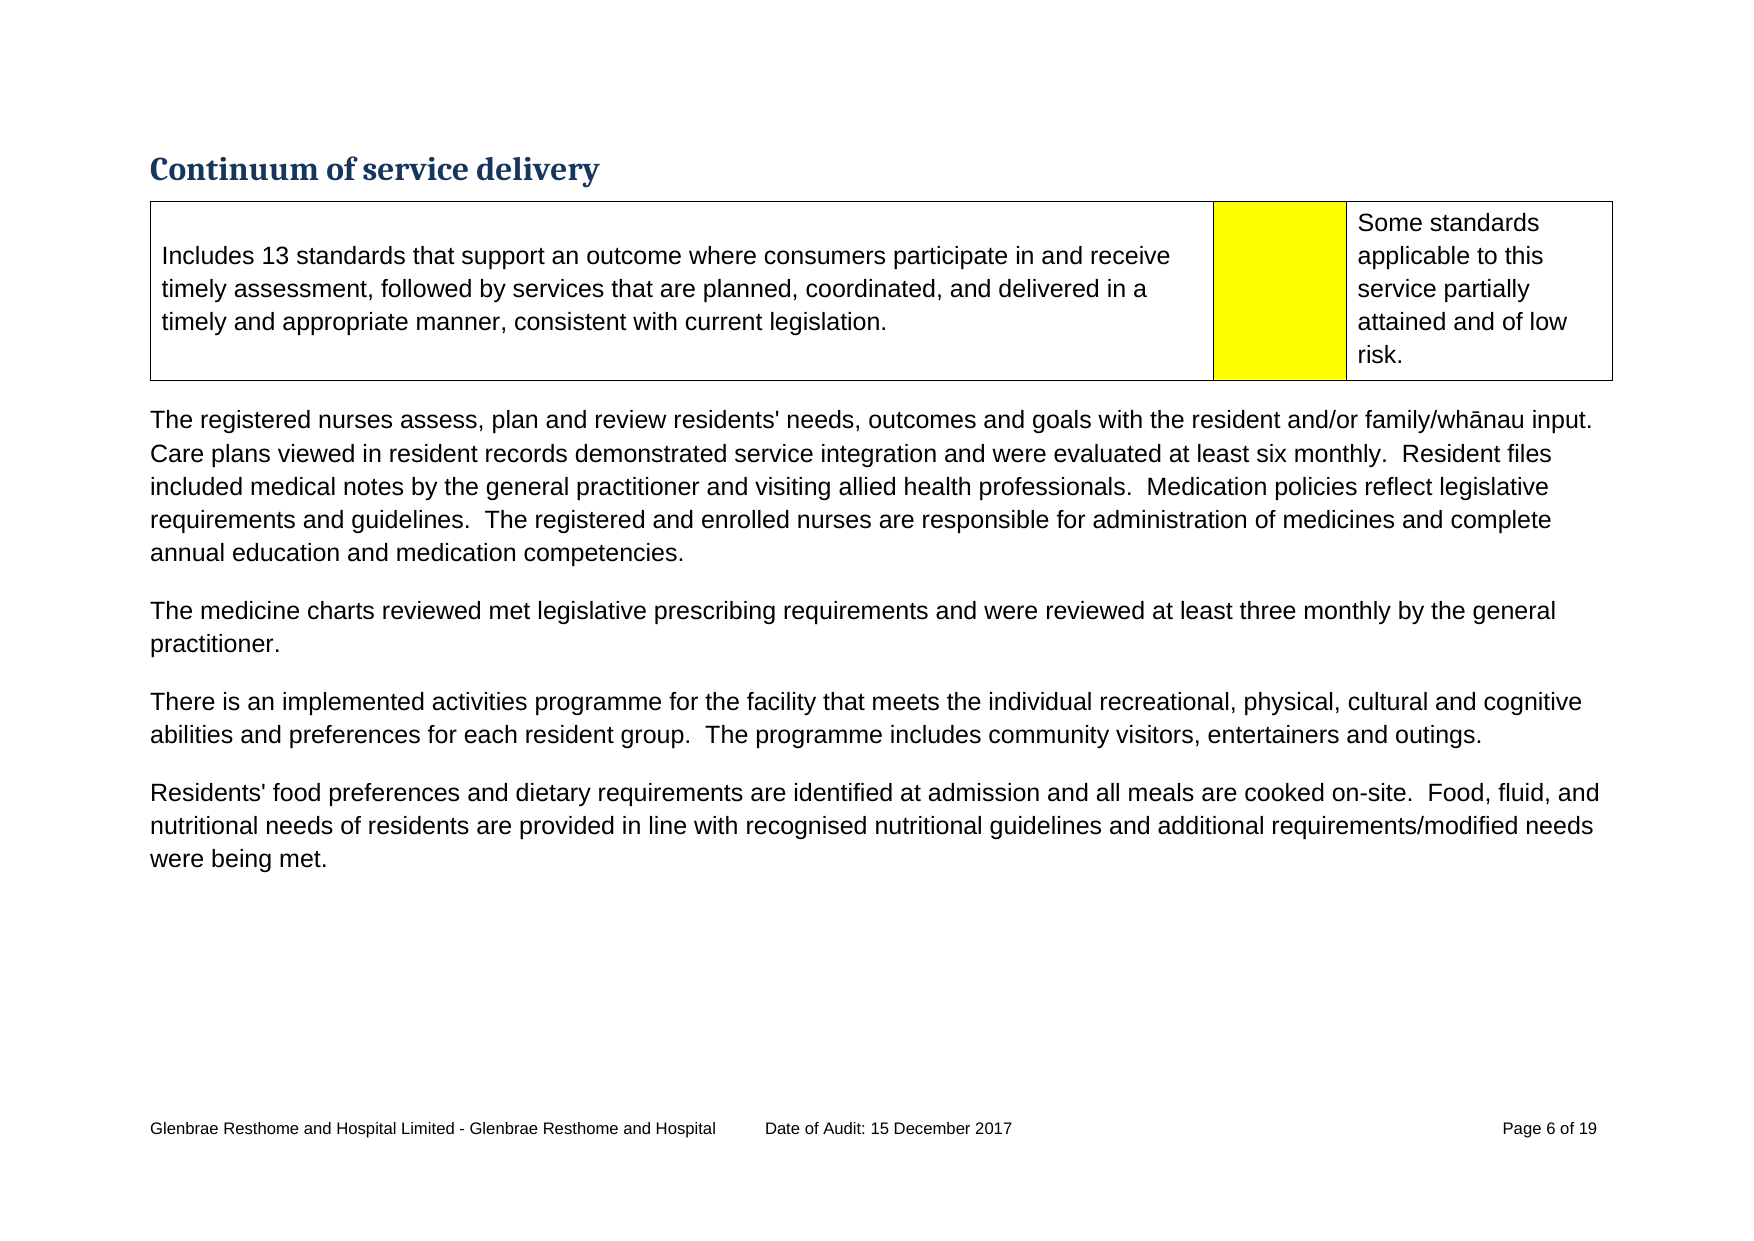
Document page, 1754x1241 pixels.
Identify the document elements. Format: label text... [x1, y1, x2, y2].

table_header [1214, 202, 1346, 379]
subtitle Continuum of service delivery [150, 150, 1604, 188]
table_header Some standards applicable to this service partially attained and of low risk. [1347, 202, 1612, 379]
text The registered nurses assess, plan and review residents' needs, outcomes and goals with the resident and/or family/whānau input. Care plans viewed in resident records demonstrated service integration and were evaluated at least six monthly. Resident files included medical notes by the general practitioner and visiting allied health professionals. Medication policies reflect legislative requirements and guidelines. The registered and enrolled nurses are responsible for administration of medicines and complete annual education and medication competencies. [150, 406, 1604, 566]
table_header Includes 13 standards that support an outcome where consumers participate in and receive timely assessment, followed by services that are planned, coordinated, and delivered in a timely and appropriate manner, consistent with current legislation. [151, 202, 1213, 379]
text The medicine charts reviewed met legislative prescribing requirements and were reviewed at least three monthly by the general practitioner. [150, 596, 1604, 657]
text There is an implemented activities programme for the facility that meets the individual recreational, physical, cultural and cognitive abilities and preferences for each resident group. The programme includes community visitors, entertainers and outings. [150, 687, 1604, 748]
text Residents' food preferences and dietary requirements are identified at admission and all meals are cooked on-site. Food, fluid, and nutritional needs of residents are provided in line with recognised nutritional guidelines and additional requirements/modified needs were being met. [150, 778, 1604, 872]
